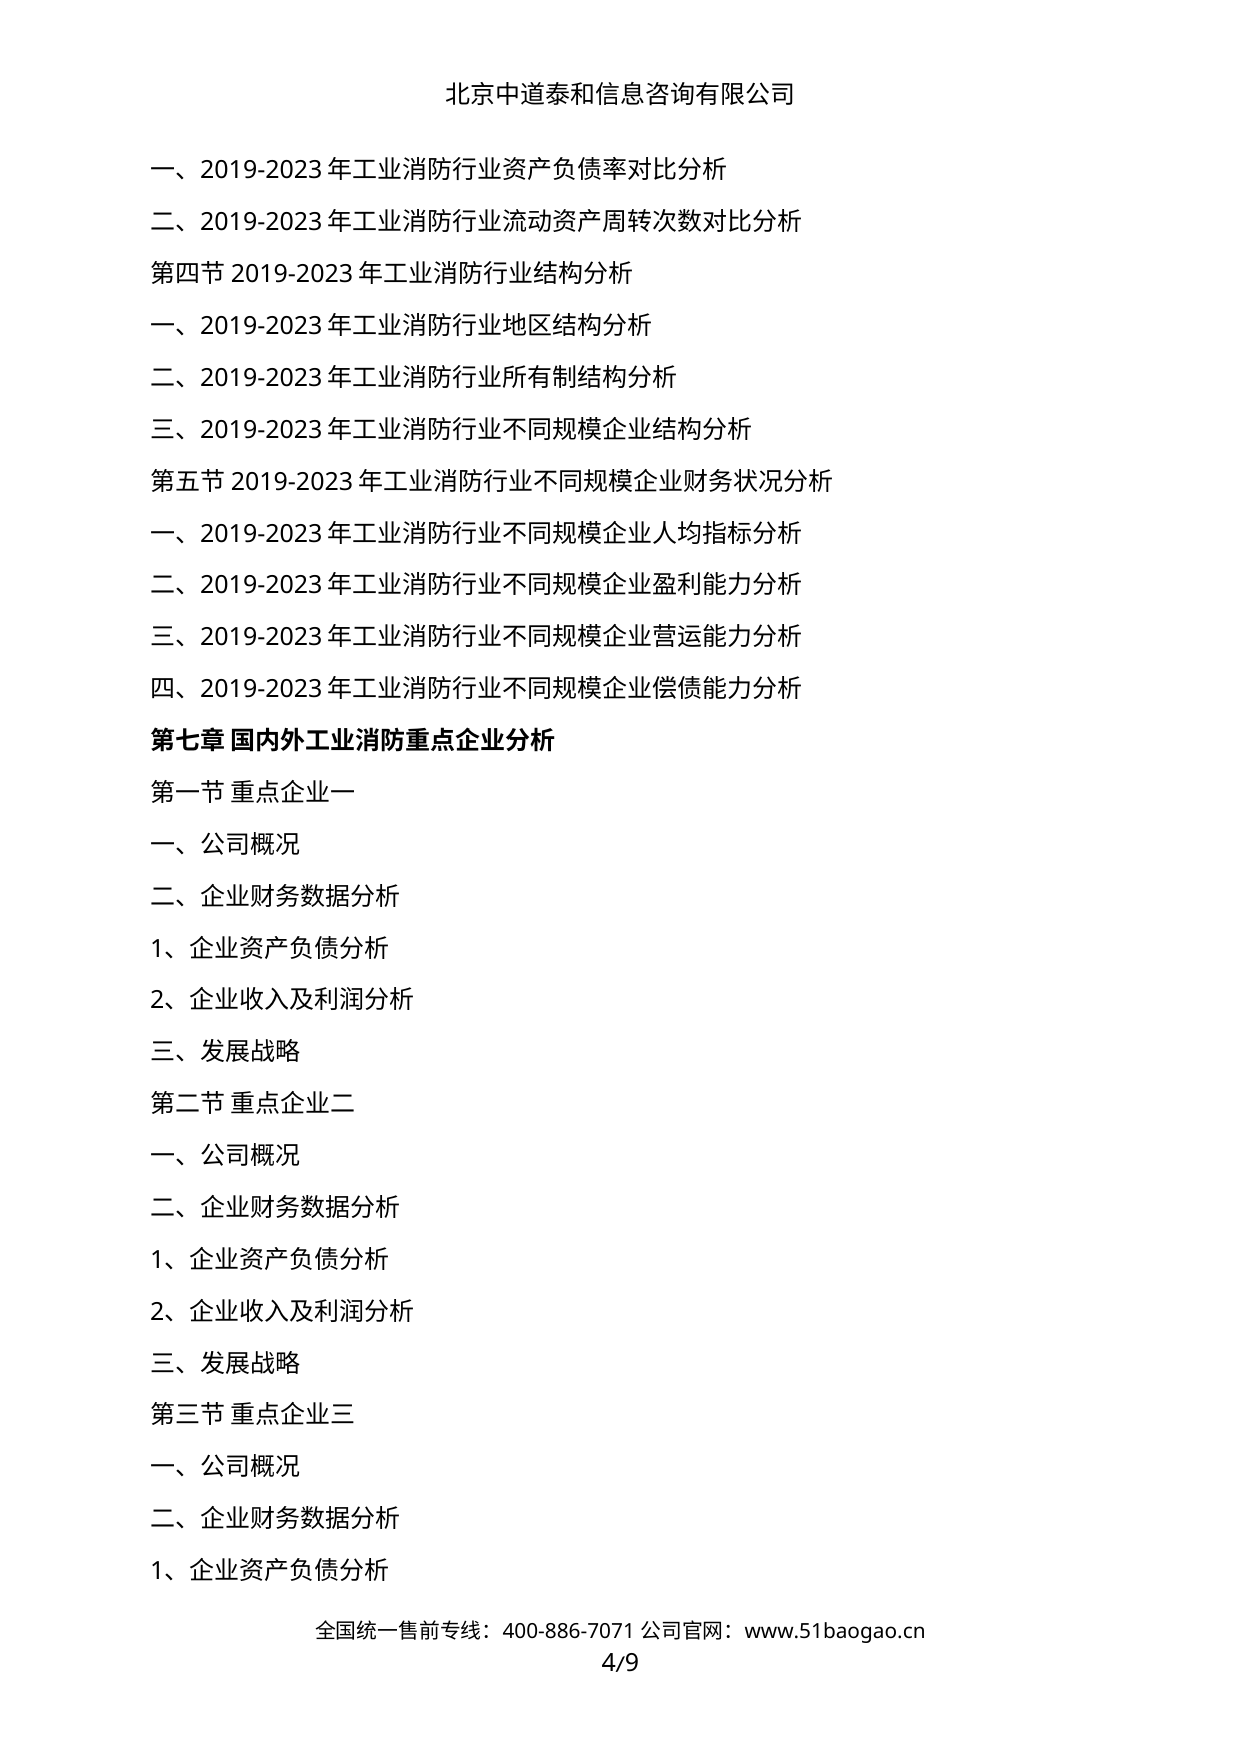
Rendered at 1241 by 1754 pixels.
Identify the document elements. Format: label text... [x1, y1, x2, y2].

text 一、公司概况 [150, 824, 1090, 861]
text 三、发展战略 [150, 1032, 1090, 1068]
text 一、公司概况 [150, 1136, 1090, 1172]
text 一、2019-2023年工业消防行业地区结构分析 [150, 306, 1090, 342]
text 1、企业资产负债分析 [150, 928, 1090, 964]
text 1、企业资产负债分析 [150, 1239, 1090, 1276]
text 第七章 国内外工业消防重点企业分析 [150, 721, 1090, 757]
text 四、2019-2023年工业消防行业不同规模企业偿债能力分析 [150, 669, 1090, 705]
text 一、公司概况 [150, 1447, 1090, 1483]
text 一、2019-2023年工业消防行业资产负债率对比分析 [150, 150, 1090, 186]
text 三、2019-2023年工业消防行业不同规模企业结构分析 [150, 409, 1090, 446]
text 1、企业资产负债分析 [150, 1551, 1090, 1587]
text 三、发展战略 [150, 1343, 1090, 1379]
text 一、2019-2023年工业消防行业不同规模企业人均指标分析 [150, 513, 1090, 549]
text 二、2019-2023年工业消防行业所有制结构分析 [150, 357, 1090, 394]
text 二、2019-2023年工业消防行业流动资产周转次数对比分析 [150, 202, 1090, 238]
text 第四节 2019-2023年工业消防行业结构分析 [150, 254, 1090, 290]
text 第五节 2019-2023年工业消防行业不同规模企业财务状况分析 [150, 461, 1090, 497]
text 第二节 重点企业二 [150, 1084, 1090, 1120]
text 二、企业财务数据分析 [150, 1187, 1090, 1224]
text 三、2019-2023年工业消防行业不同规模企业营运能力分析 [150, 617, 1090, 653]
text 二、企业财务数据分析 [150, 1499, 1090, 1535]
text 2、企业收入及利润分析 [150, 980, 1090, 1016]
text 二、企业财务数据分析 [150, 876, 1090, 912]
text 2、企业收入及利润分析 [150, 1291, 1090, 1327]
text 第三节 重点企业三 [150, 1395, 1090, 1431]
text 第一节 重点企业一 [150, 772, 1090, 809]
text 二、2019-2023年工业消防行业不同规模企业盈利能力分析 [150, 565, 1090, 601]
